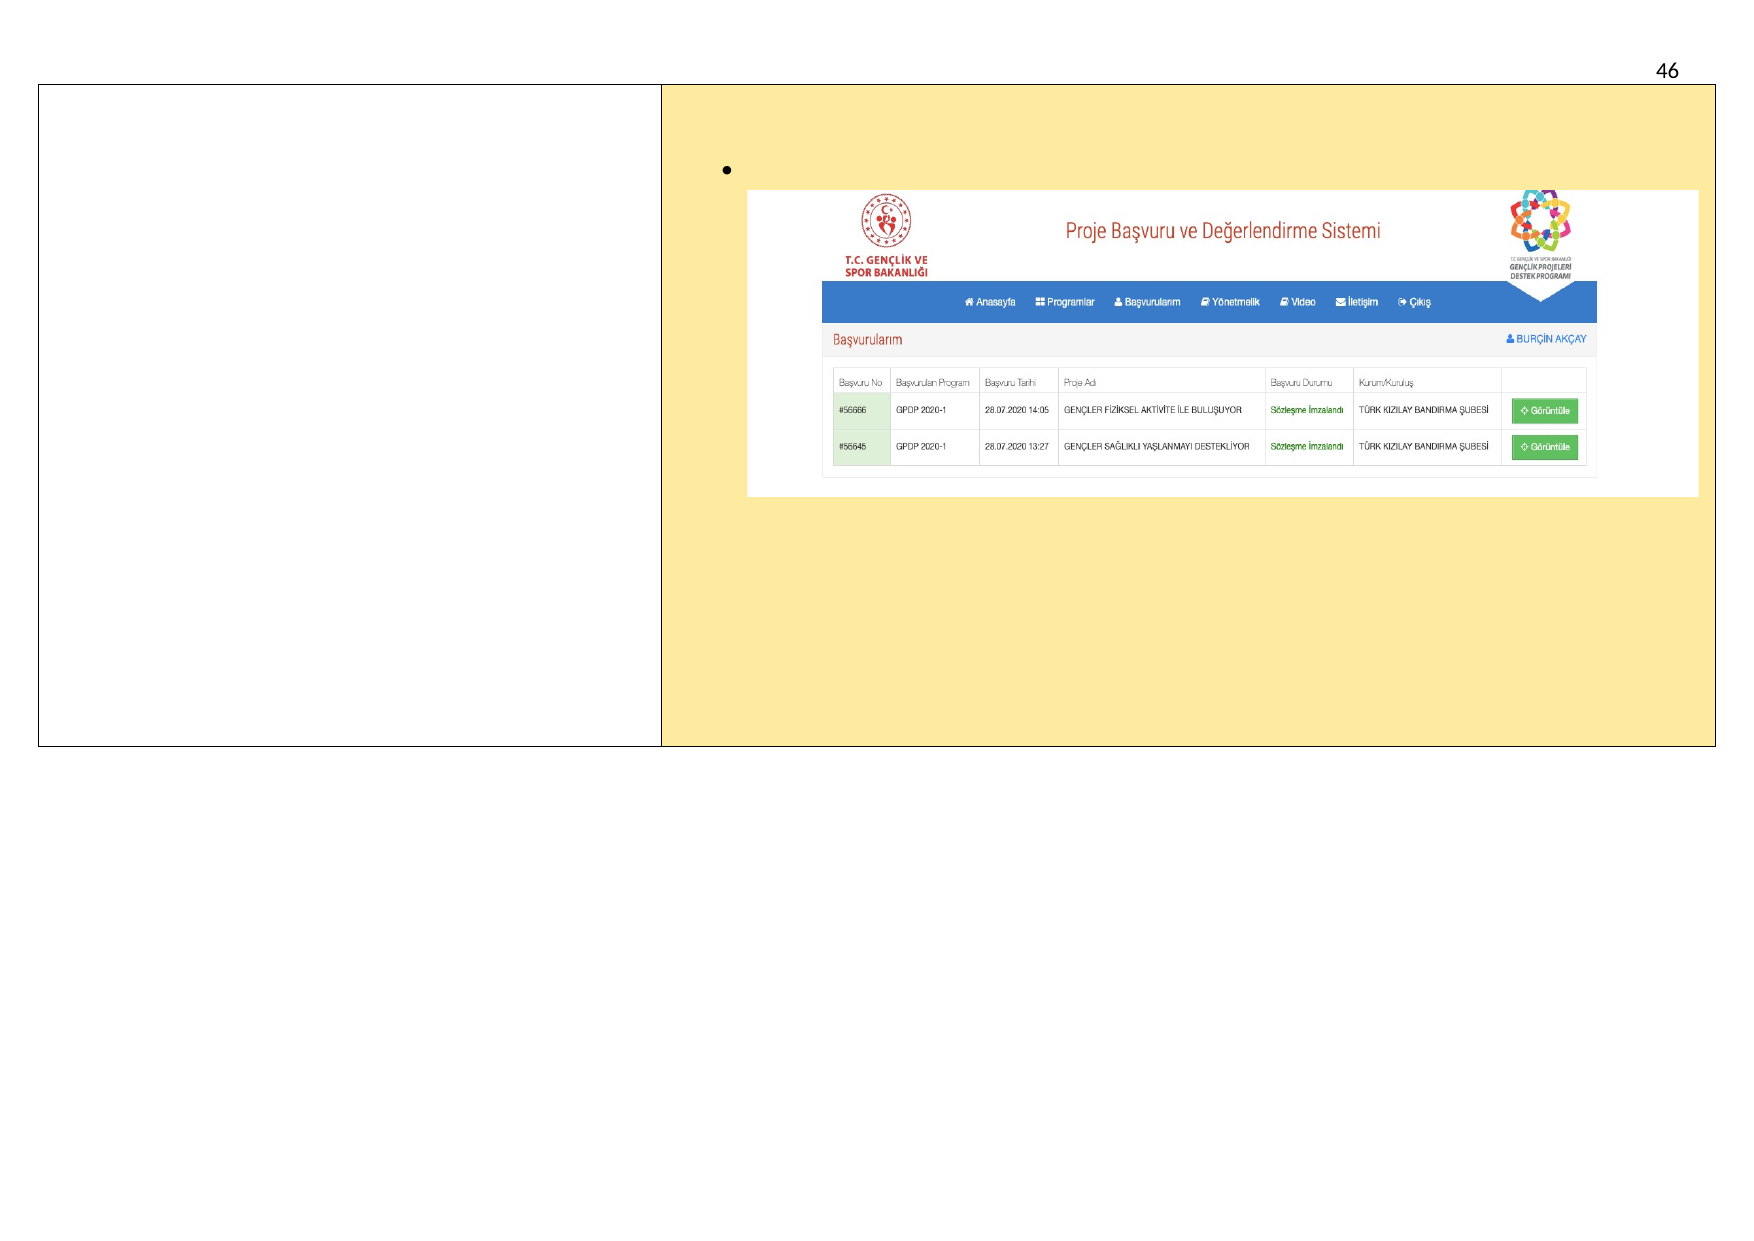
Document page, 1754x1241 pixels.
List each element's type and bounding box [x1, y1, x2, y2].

picture [747, 190, 1699, 497]
table_cell [662, 85, 1715, 746]
